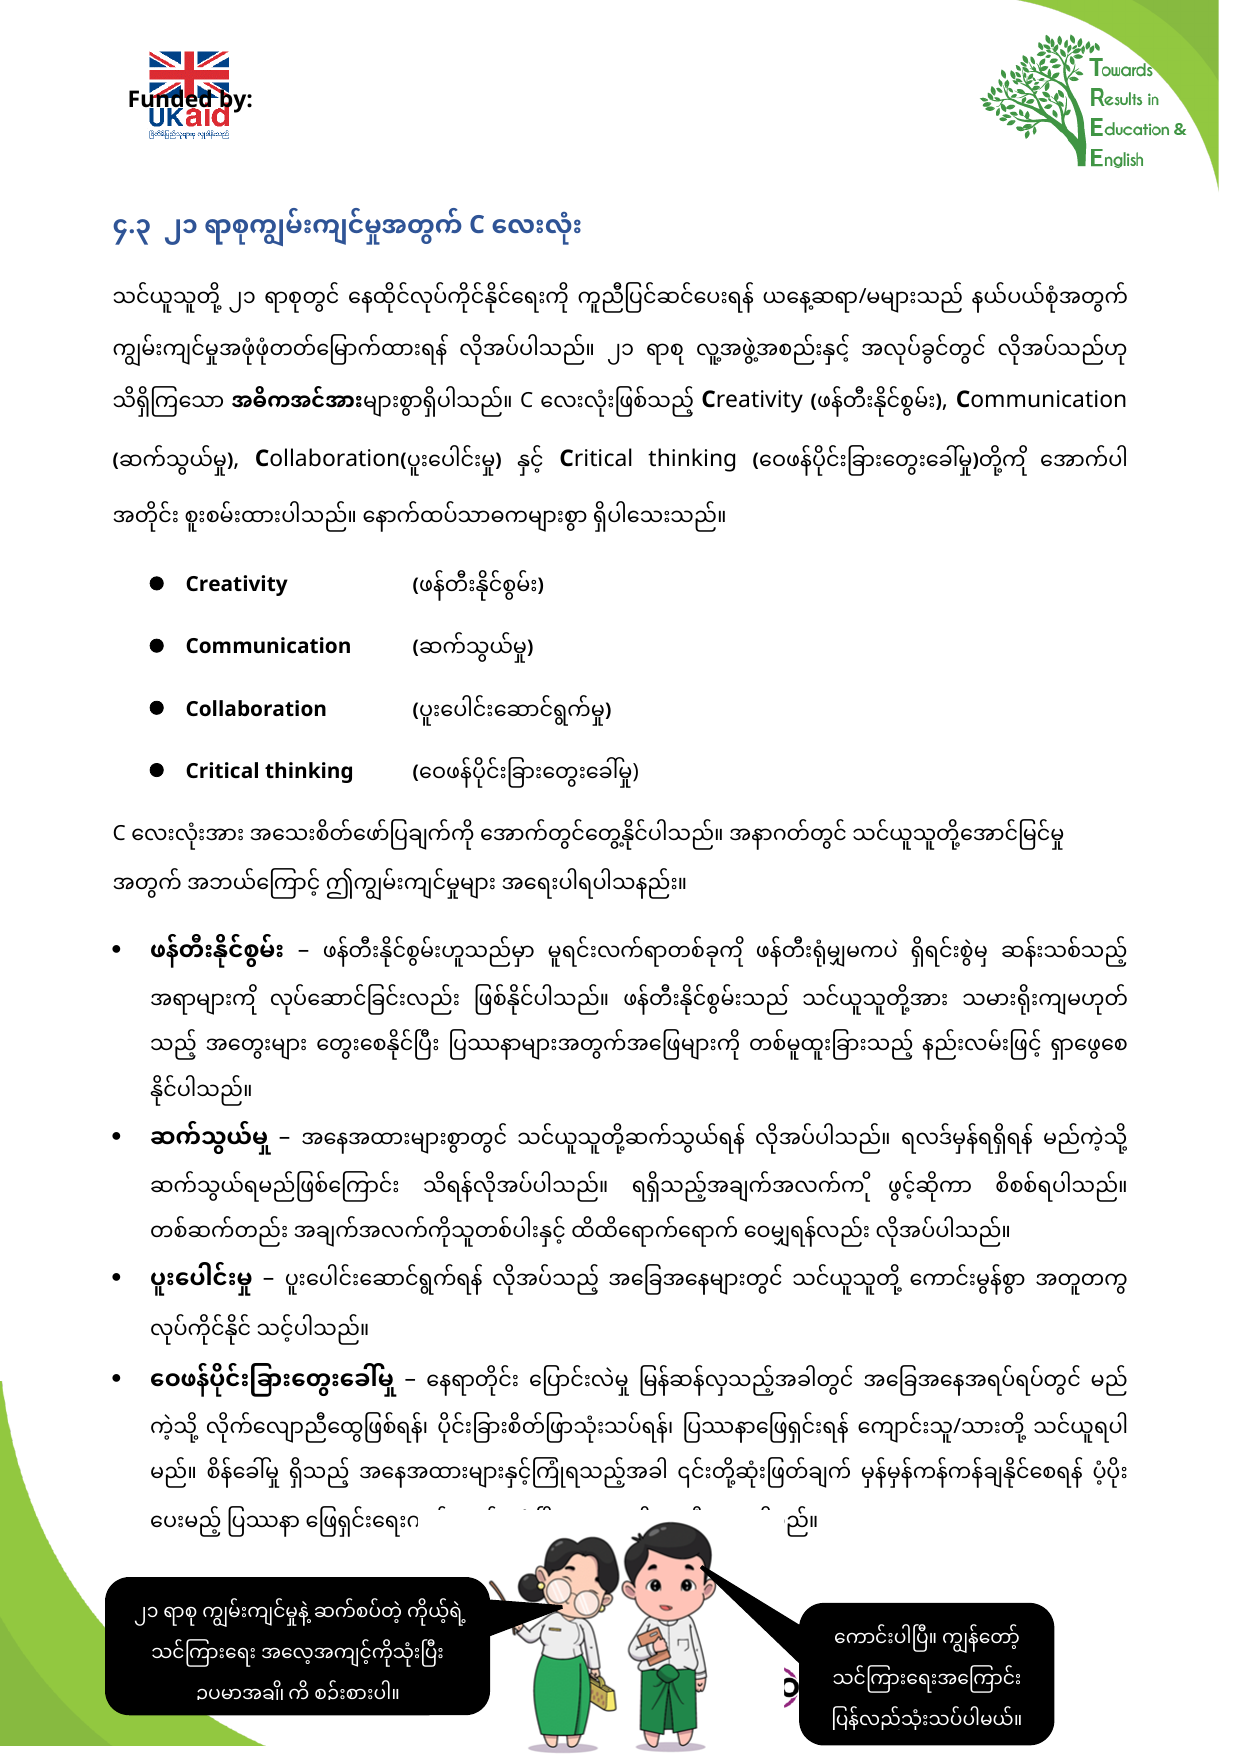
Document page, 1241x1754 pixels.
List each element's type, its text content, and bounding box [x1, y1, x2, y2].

text C လေးလုံးအား အသေးစိတ်ဖော်ပြချက်ကို အောက်တွင်တွေ့နိုင်ပါသည်။ အနာဂတ်တွင် သင်ယူသူတို့အောင်မြင်မှုအတွက် အဘယ်ကြောင့် ဤကျွမ်းကျင်မှုများ အရေးပါရပါသနည်း။ [112, 813, 1128, 907]
list Creativity (ဖန်တီးနိုင်စွမ်း) [148, 564, 1128, 609]
list Critical thinking (ဝေဖန်ပိုင်းခြားတွေးခေါ်မှု) [148, 751, 1128, 796]
text သင်ယူသူတို့ ၂၁ ရာစုတွင် နေထိုင်လုပ်ကိုင်နိုင်ရေးကို ကူညီပြင်ဆင်ပေးရန် ယနေ့ဆရာ/မများသည် နယ်ပယ်စုံအတွက် ကျွမ်းကျင်မှုအဖုံဖုံတတ်မြောက်ထားရန် လိုအပ်ပါသည်။ ၂၁ ရာစု လူ့အဖွဲ့အစည်းနှင့် အလုပ်ခွင်တွင် လိုအပ်သည်ဟု သိရှိကြသော အဓိကအင်အားများစွာရှိပါသည်။ C လေးလုံးဖြစ်သည့် Creativity (ဖန်တီးနိုင်စွမ်း), Communication (ဆက်သွယ်မှု), Collaboration(ပူးပေါင်းမှု) နှင့် Critical thinking (ဝေဖန်ပိုင်းခြားတွေးခေါ်မှု)တို့ကို အောက်ပါအတိုင်း စူးစမ်းထားပါသည်။ နောက်ထပ်သာဓကများစွာ ရှိပါသေးသည်။ [112, 276, 1128, 541]
list ဆက်သွယ်မှု – အနေအထားများစွာတွင် သင်ယူသူတို့ဆက်သွယ်ရန် လိုအပ်ပါသည်။ ရလဒ်မှန်ရရှိရန် မည်ကဲ့သို့ ဆက်သွယ်ရမည်ဖြစ်ကြောင်း သိရန်လိုအပ်ပါသည်။ ရရှိသည့်အချက်အလက်ကို ဖွင့်ဆိုကာ စိစစ်ရပါသည်။ တစ်ဆက်တည်း အချက်အလက်ကိုသူတစ်ပါးနှင့် ထိထိရောက်ရောက် ဝေမျှရန်လည်း လိုအပ်ပါသည်။ [112, 1114, 1128, 1255]
text ၄.၃ ၂၁ ရာစုကျွမ်းကျင်မှုအတွက် C လေးလုံး [112, 200, 1128, 254]
picture [948, 0, 1222, 235]
list Communication (ဆက်သွယ်မှု) [148, 626, 1128, 672]
list ဝေဖန်ပိုင်းခြားတွေးခေါ်မှု – နေရာတိုင်း ပြောင်းလဲမှု မြန်ဆန်လှသည့်အခါတွင် အခြေအနေအရပ်ရပ်တွင် မည်ကဲ့သို့ လိုက်လျောညီထွေဖြစ်ရန်၊ ပိုင်းခြားစိတ်ဖြာသုံးသပ်ရန်၊ ပြဿနာဖြေရှင်းရန် ကျောင်းသူ/သားတို့ သင်ယူရပါမည်။ စိန်ခေါ်မှု ရှိသည့် အနေအထားများနှင့်ကြုံရသည့်အခါ ၎င်းတို့ဆုံးဖြတ်ချက် မှန်မှန်ကန်ကန်ချနိုင်စေရန် ပံ့ပိုးပေးမည့် ပြဿနာ ဖြေရှင်းရေးကျွမ်းကျင်မှု ဖွံ့ဖြိုးစေရေးကို ကူညီပေးရပါမည်။ [112, 1356, 1128, 1547]
picture [135, 37, 243, 150]
list Collaboration (ပူးပေါင်းဆောင်ရွက်မှု) [148, 688, 1128, 734]
list ပူးပေါင်းမှု – ပူးပေါင်းဆောင်ရွက်ရန် လိုအပ်သည့် အခြေအနေများတွင် သင်ယူသူတို့ ကောင်းမွန်စွာ အတူတကွလုပ်ကိုင်နိုင် သင့်ပါသည်။ [112, 1255, 1128, 1356]
picture [0, 1381, 1241, 1754]
list ဖန်တီးနိုင်စွမ်း – ဖန်တီးနိုင်စွမ်းဟူသည်မှာ မူရင်းလက်ရာတစ်ခုကို ဖန်တီးရုံမျှမကပဲ ရှိရင်းစွဲမှ ဆန်းသစ်သည့်အရာများကို လုပ်ဆောင်ခြင်းလည်း ဖြစ်နိုင်ပါသည်။ ဖန်တီးနိုင်စွမ်းသည် သင်ယူသူတို့အား သမားရိုးကျမဟုတ်သည့် အတွေးများ တွေးစေနိုင်ပြီး ပြဿနာများအတွက်အဖြေများကို တစ်မူထူးခြားသည့် နည်းလမ်းဖြင့် ရှာဖွေစေနိုင်ပါသည်။ [112, 928, 1128, 1114]
